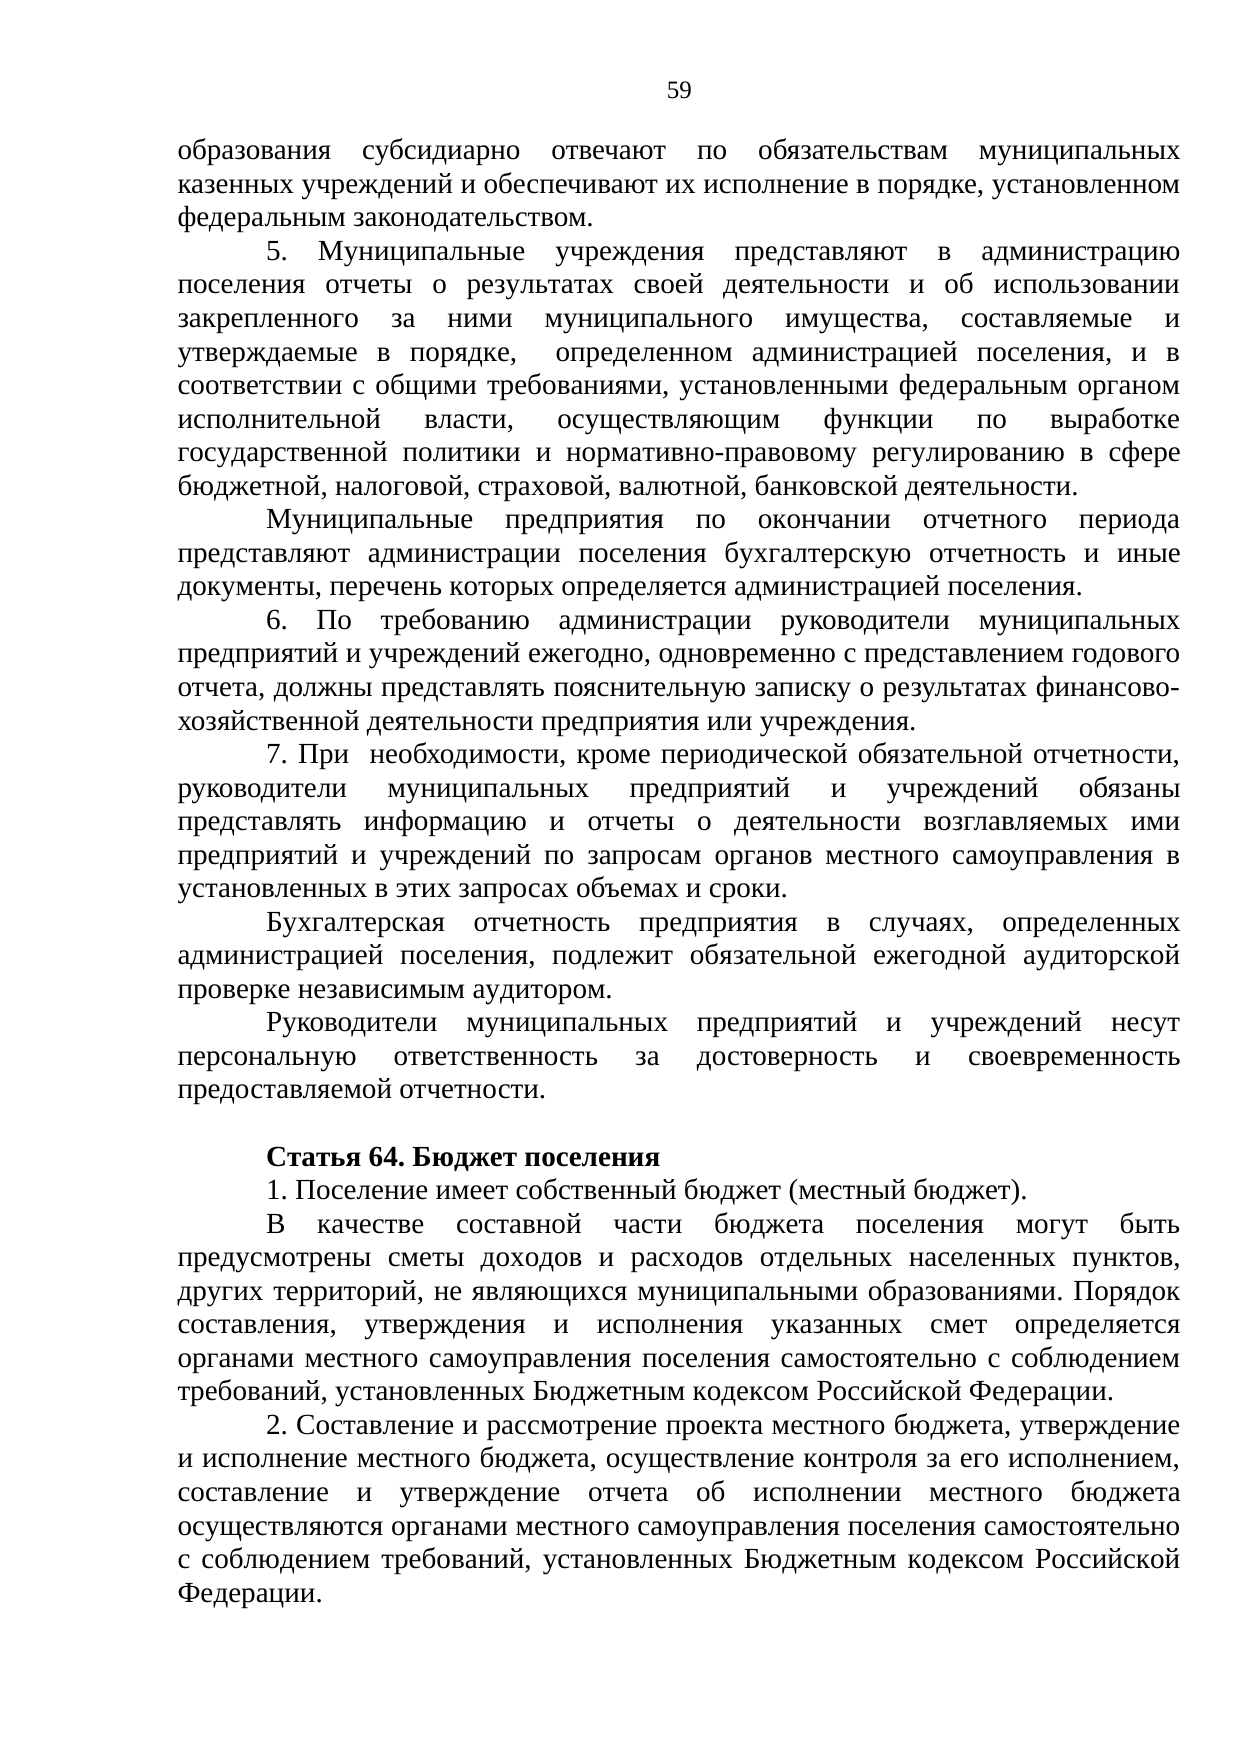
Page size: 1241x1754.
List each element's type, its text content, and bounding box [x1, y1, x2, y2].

text Статья 64. Бюджет поселения [177, 1139, 1181, 1172]
text 5. Муниципальные учреждения представляют в администрацию поселения отчеты о результатах своей деятельности и об использовании закрепленного за ними муниципального имущества, составляемые и утверждаемые в порядке, определенном администрацией поселения, и в соответствии с общими требованиями, установленными федеральным органом исполнительной власти, осуществляющим функции по выработке государственной политики и нормативно-правовому регулированию в сфере бюджетной, налоговой, страховой, валютной, банковской деятельности. [177, 233, 1181, 501]
subtitle Руководители муниципальных предприятий и учреждений несут персональную ответственность за достоверность и своевременность предоставляемой отчетности. [177, 1004, 1181, 1105]
text Муниципальные предприятия по окончании отчетного периода представляют администрации поселения бухгалтерскую отчетность и иные документы, перечень которых определяется администрацией поселения. [177, 501, 1181, 602]
text В качестве составной части бюджета поселения могут быть предусмотрены сметы доходов и расходов отдельных населенных пунктов, других территорий, не являющихся муниципальными образованиями. Порядок составления, утверждения и исполнения указанных смет определяется органами местного самоуправления поселения самостоятельно с соблюдением требований, установленных Бюджетным кодексом Российской Федерации. [177, 1206, 1181, 1407]
text 2. Составление и рассмотрение проекта местного бюджета, утверждение и исполнение местного бюджета, осуществление контроля за его исполнением, составление и утверждение отчета об исполнении местного бюджета осуществляются органами местного самоуправления поселения самостоятельно с соблюдением требований, установленных Бюджетным кодексом Российской Федерации. [177, 1407, 1181, 1608]
text Бухгалтерская отчетность предприятия в случаях, определенных администрацией поселения, подлежит обязательной ежегодной аудиторской проверке независимым аудитором. [177, 904, 1181, 1004]
text 1. Поселение имеет собственный бюджет (местный бюджет). [177, 1172, 1181, 1206]
subtitle 6. По требованию администрации руководители муниципальных предприятий и учреждений ежегодно, одновременно с представлением годового отчета, должны представлять пояснительную записку о результатах финансово-хозяйственной деятельности предприятия или учреждения. [177, 602, 1181, 736]
subtitle 7. При необходимости, кроме периодической обязательной отчетности, руководители муниципальных предприятий и учреждений обязаны представлять информацию и отчеты о деятельности возглавляемых ими предприятий и учреждений по запросам органов местного самоуправления в установленных в этих запросах объемах и сроки. [177, 736, 1181, 904]
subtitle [177, 132, 1181, 233]
